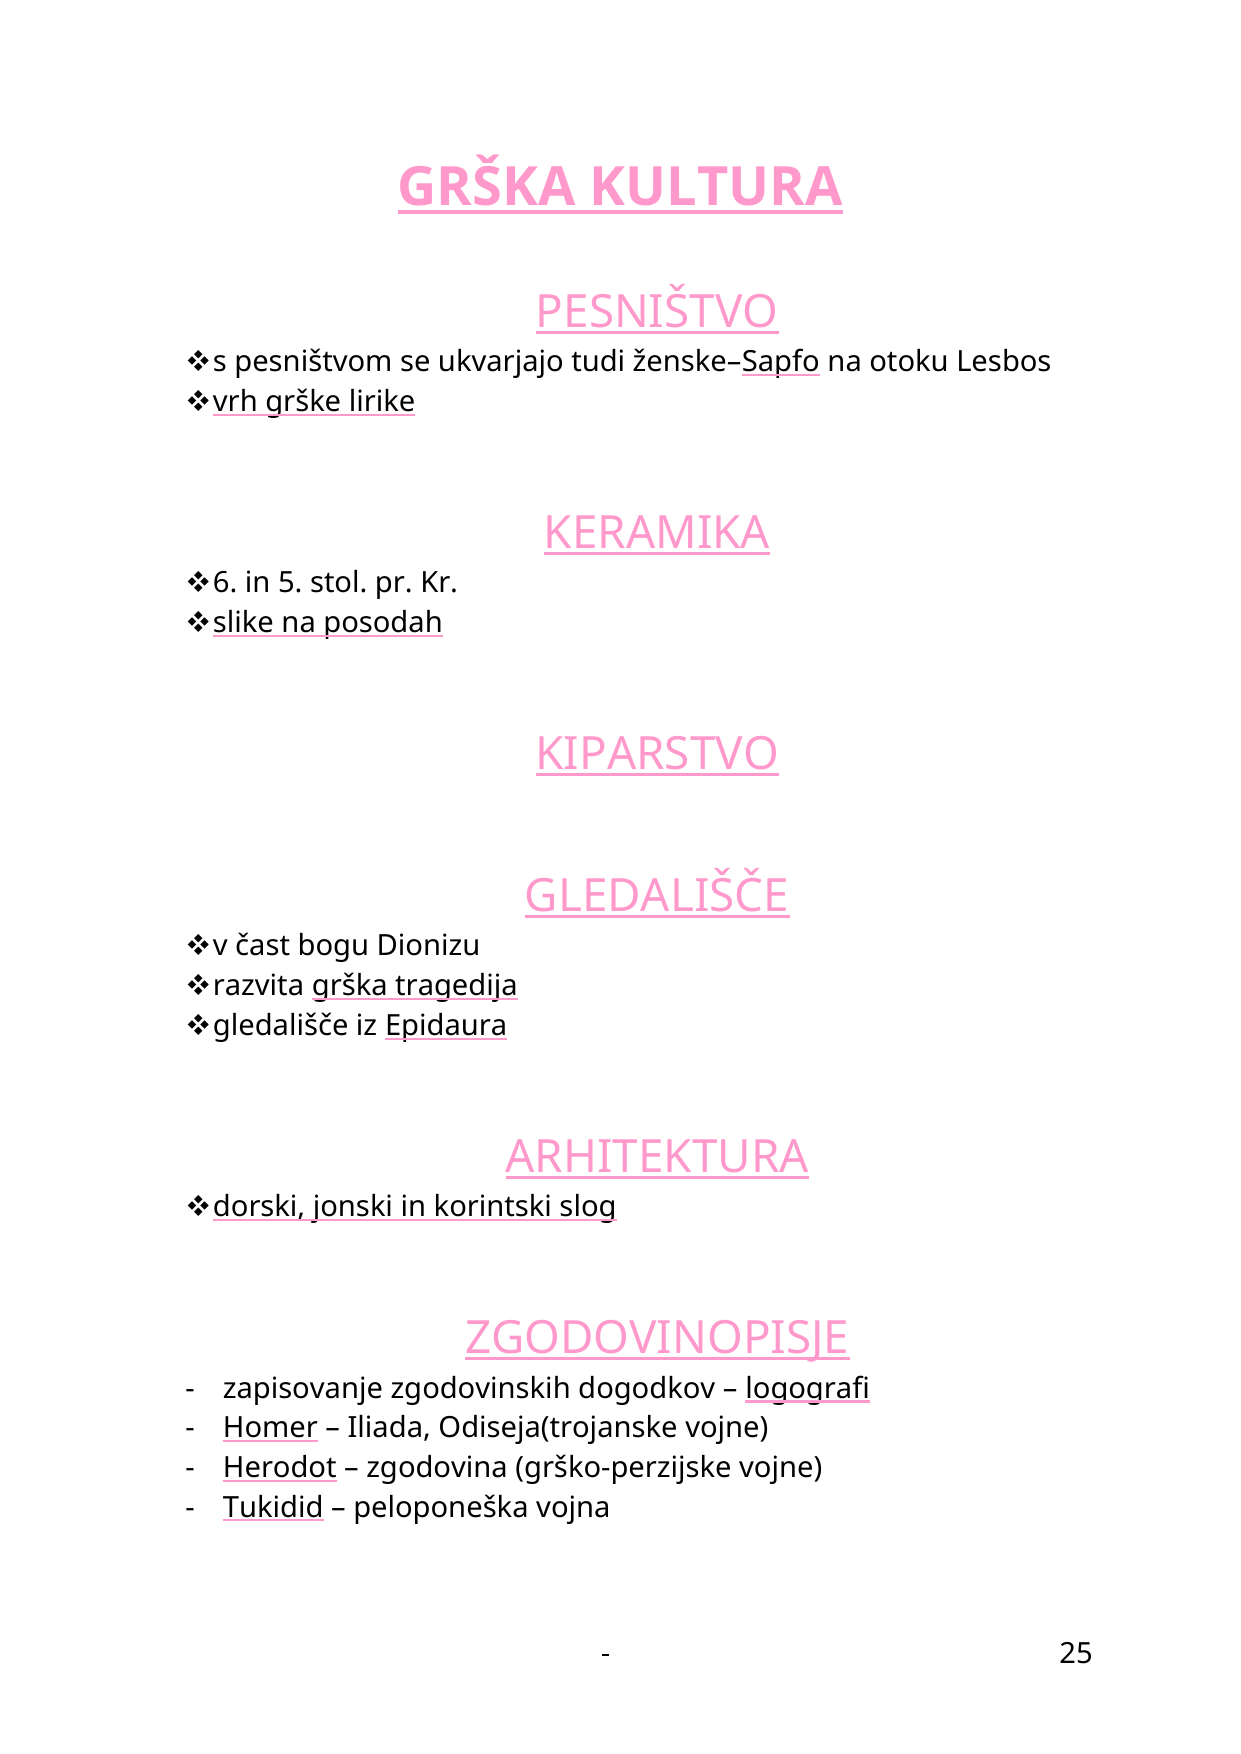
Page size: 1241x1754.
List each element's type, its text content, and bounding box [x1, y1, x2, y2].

list Tukidid – peloponeška vojna [185, 1486, 1093, 1526]
list slike na posodah [185, 601, 1093, 641]
text ZGODOVINOPISJE [221, 1304, 1093, 1367]
text GRŠKA KULTURA [148, 148, 1093, 221]
list Homer – Iliada, Odiseja(trojanske vojne) [185, 1407, 1093, 1446]
list s pesništvom se ukvarjajo tudi ženske–Sapfo na otoku Lesbos [185, 341, 1093, 380]
text KERAMIKA [221, 499, 1093, 562]
list zapisovanje zgodovinskih dogodkov – logografi [185, 1367, 1093, 1407]
text GLEDALIŠČE [221, 862, 1093, 924]
text ARHITEKTURA [221, 1123, 1093, 1185]
list v čast bogu Dionizu [185, 924, 1093, 964]
list gledališče iz Epidaura [185, 1004, 1093, 1044]
text PESNIŠTVO [221, 278, 1093, 341]
list razvita grška tragedija [185, 964, 1093, 1004]
list vrh grške lirike [185, 380, 1093, 420]
text KIPARSTVO [221, 720, 1093, 783]
list 6. in 5. stol. pr. Kr. [185, 562, 1093, 601]
list Herodot – zgodovina (grško-perzijske vojne) [185, 1446, 1093, 1486]
list dorski, jonski in korintski slog [185, 1185, 1093, 1225]
